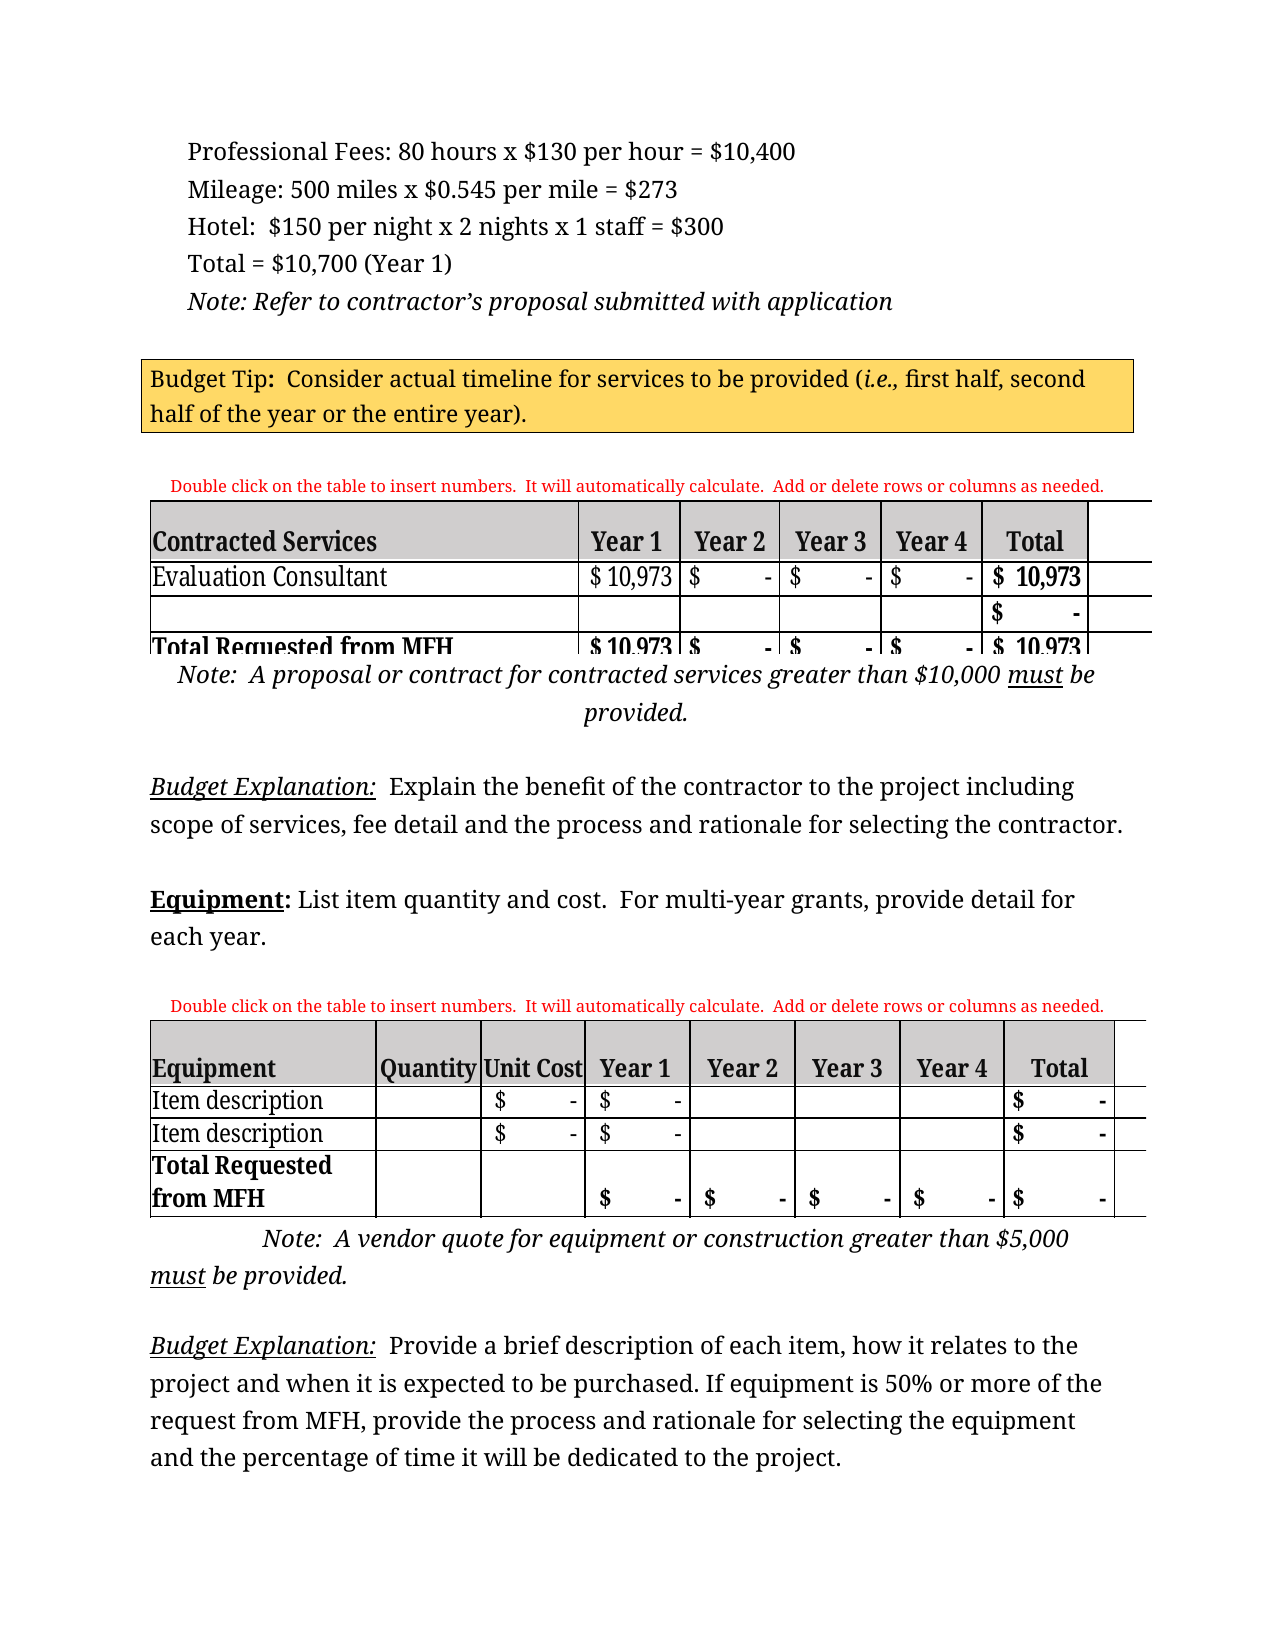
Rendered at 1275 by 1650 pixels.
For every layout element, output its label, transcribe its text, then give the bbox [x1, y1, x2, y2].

text Equipment: List item quantity and cost. For multi-year grants, provide detail for each year. [150, 882, 1125, 952]
text Double click on the table to insert numbers. It will automatically calculate. Add or delete rows or columns as needed. [150, 994, 1125, 1017]
text Note: A proposal or contract for contracted services greater than $10,000 must be provided. [150, 658, 1125, 728]
text Note: A vendor quote for equipment or construction greater than $5,000 must be provided. [150, 1222, 1125, 1292]
text Note: Refer to contractor’s proposal submitted with application [150, 284, 1125, 317]
text Mileage: 500 miles x $0.545 per mile = $273 [150, 172, 1125, 205]
text Professional Fees: 80 hours x $130 per hour = $10,400 [150, 135, 1125, 168]
text Total = $10,700 (Year 1) [150, 247, 1125, 280]
text Budget Explanation: Explain the benefit of the contractor to the project including scope of services, fee detail and the process and rationale for selecting the contractor. [150, 770, 1125, 840]
text Budget Tip: Consider actual timeline for services to be provided (i.e., first half, second half of the year or the entire year). [142, 360, 1133, 432]
text Double click on the table to insert numbers. It will automatically calculate. Add or delete rows or columns as needed. [150, 475, 1125, 498]
text Budget Explanation: Provide a brief description of each item, how it relates to the project and when it is expected to be purchased. If equipment is 50% or more of the request from MFH, provide the process and rationale for selecting the equipment and the percentage of time it will be dedicated to the project. [150, 1329, 1125, 1474]
text Hotel: $150 per night x 2 nights x 1 staff = $300 [150, 210, 1125, 242]
